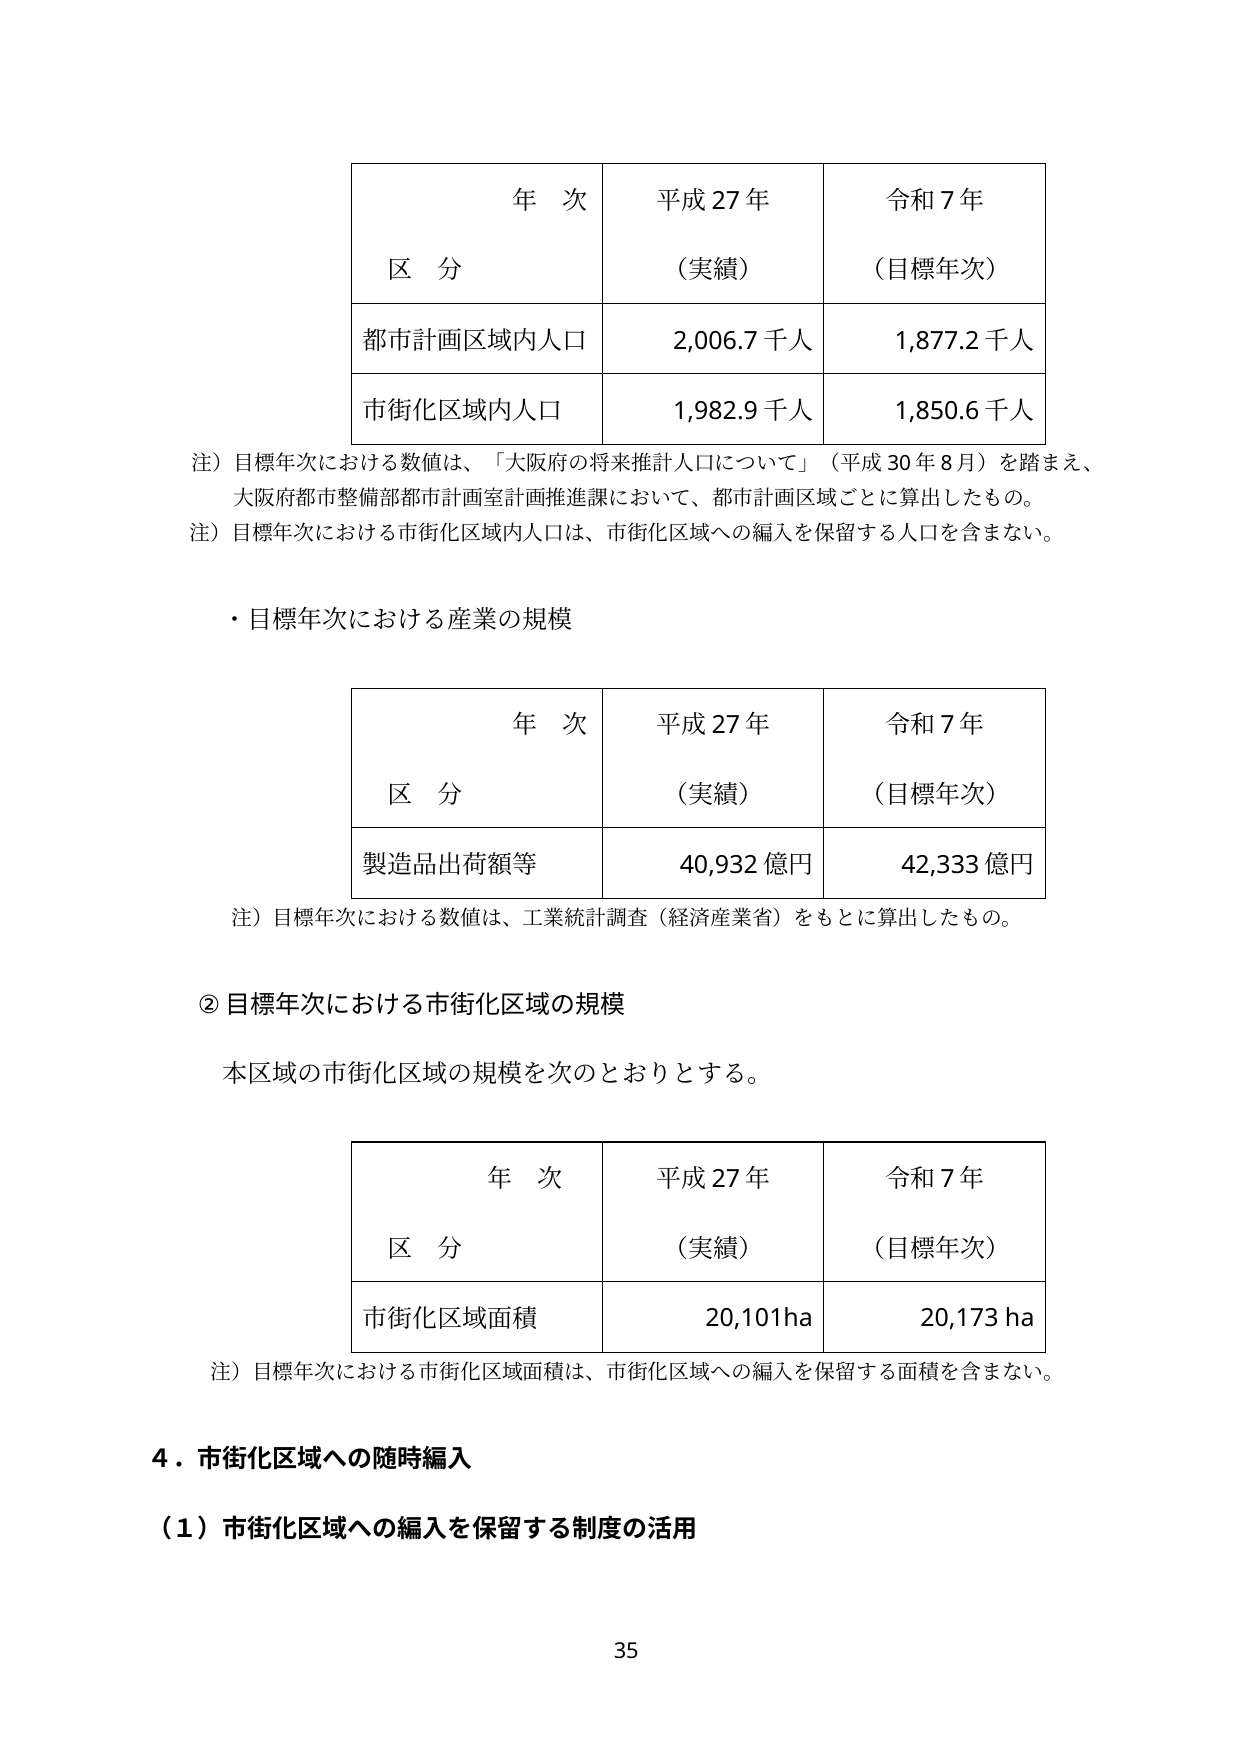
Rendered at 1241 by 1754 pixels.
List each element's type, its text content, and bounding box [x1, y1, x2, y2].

table_header 年 次 区 分 [352, 689, 602, 827]
text 注）目標年次における市街化区域内人口は、市街化区域への編入を保留する人口を含まない。 [148, 514, 1104, 549]
table_cell 40,932億円 [603, 828, 823, 898]
table_header 年 次 区 分 [352, 164, 602, 303]
table_header 年 次 区 分 [352, 1143, 602, 1281]
table_header 令和7年 （目標年次） [824, 1143, 1045, 1281]
text ②目標年次における市街化区域の規模 [148, 968, 1104, 1037]
text ・目標年次における産業の規模 [148, 583, 1104, 653]
table_header 令和7年 （目標年次） [824, 164, 1045, 303]
table_cell 都市計画区域内人口 [352, 304, 602, 373]
table_header 平成27年 （実績） [603, 689, 823, 827]
table_cell 20,173 ha [824, 1282, 1045, 1352]
table_cell 2,006.7千人 [603, 304, 823, 373]
text 注）目標年次における数値は、「大阪府の将来推計人口について」（平成30年8月）を踏まえ、大阪府都市整備部都市計画室計画推進課において、都市計画区域ごとに算出したもの。 [191, 444, 1104, 514]
text （１）市街化区域への編入を保留する制度の活用 [148, 1491, 1104, 1561]
table_header 平成27年 （実績） [603, 164, 823, 303]
subtitle ４．市街化区域への随時編入 [148, 1422, 1104, 1491]
table_cell 1,877.2千人 [824, 304, 1045, 373]
text 本区域の市街化区域の規模を次のとおりとする。 [148, 1037, 1104, 1107]
table_cell 20,101ha [603, 1282, 823, 1352]
table_cell 42,333億円 [824, 828, 1045, 898]
table_header 令和7年 （目標年次） [824, 689, 1045, 827]
text 注）目標年次における数値は、工業統計調査（経済産業省）をもとに算出したもの。 [148, 899, 1104, 933]
table_cell 1,850.6千人 [824, 374, 1045, 443]
table_cell 市街化区域面積 [352, 1282, 602, 1352]
table_cell 市街化区域内人口 [352, 374, 602, 443]
table_cell 1,982.9千人 [603, 374, 823, 443]
text 注）目標年次における市街化区域面積は、市街化区域への編入を保留する面積を含まない。 [148, 1353, 1104, 1387]
table_header 平成27年 （実績） [603, 1143, 823, 1281]
table_cell 製造品出荷額等 [352, 828, 602, 898]
